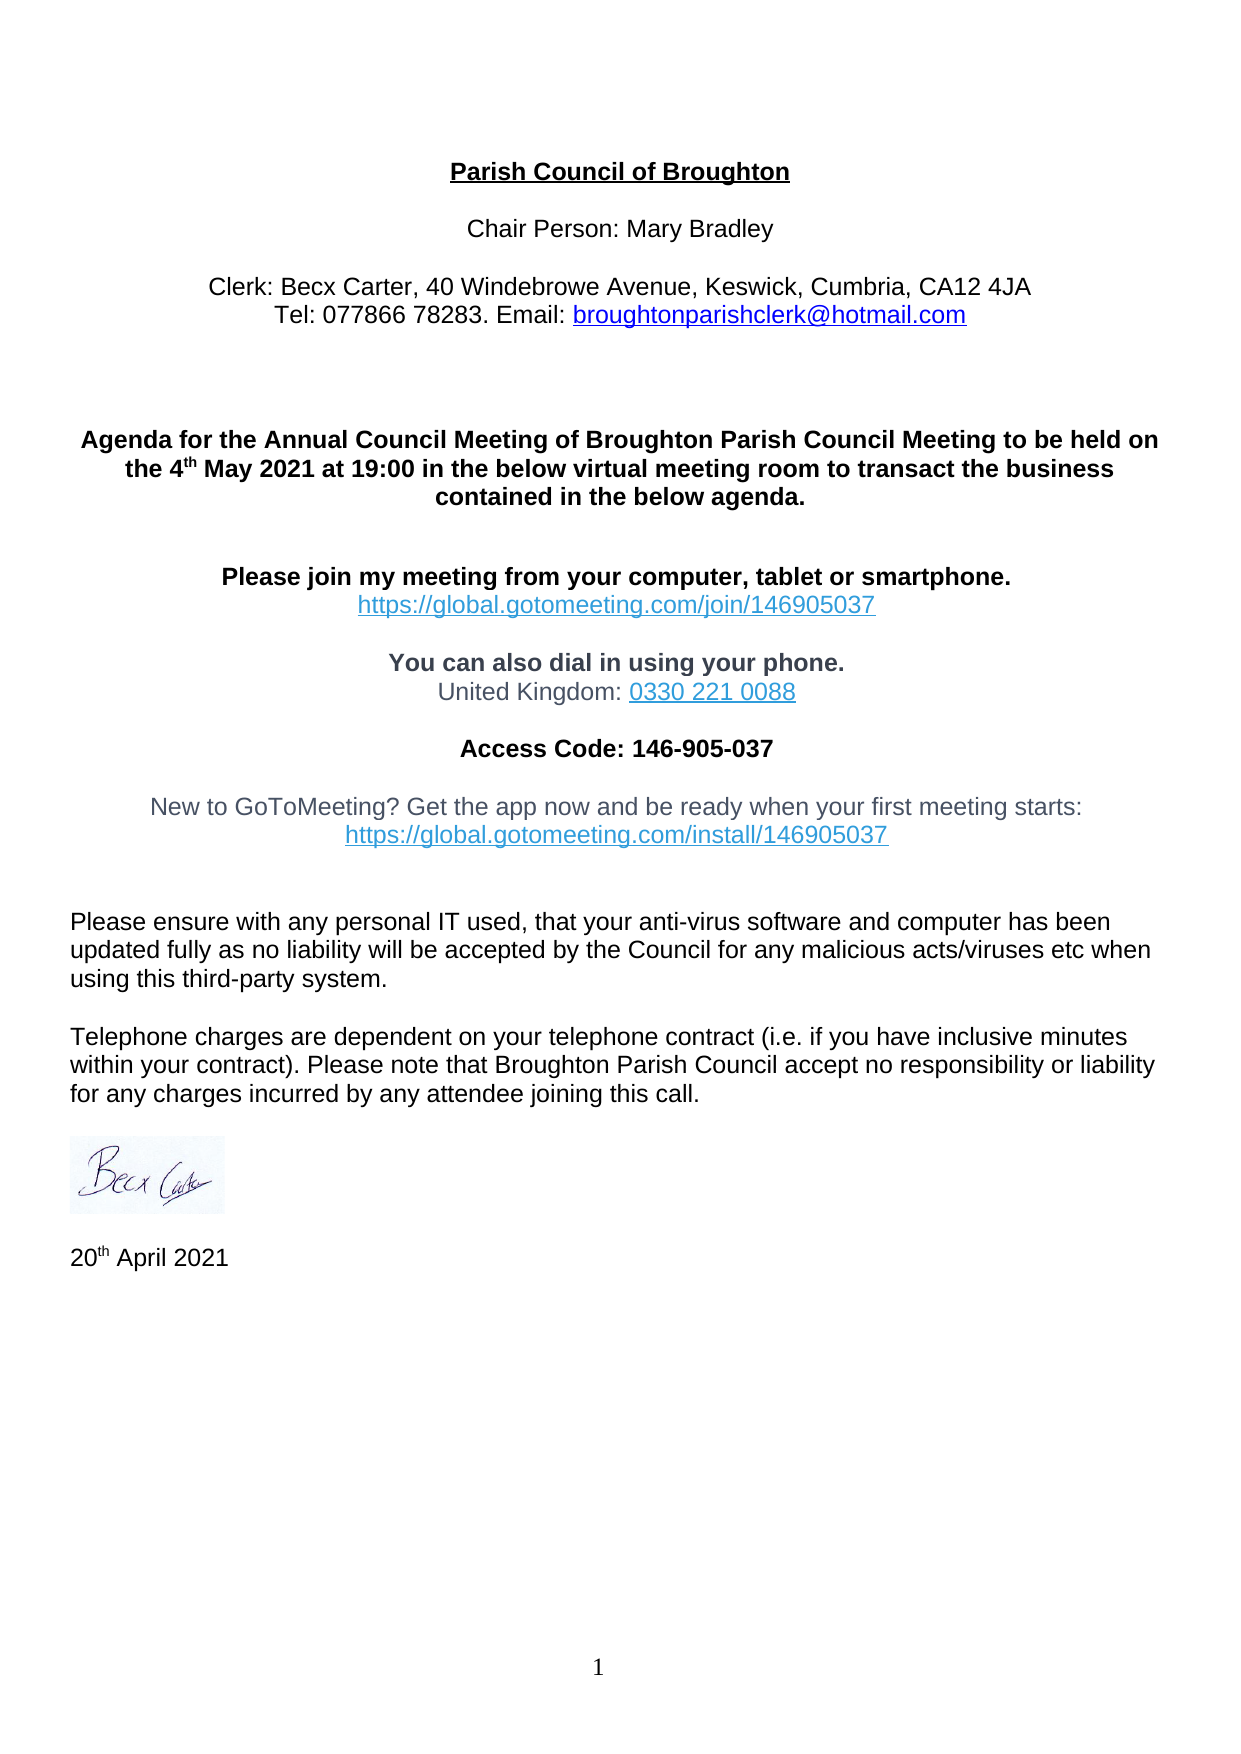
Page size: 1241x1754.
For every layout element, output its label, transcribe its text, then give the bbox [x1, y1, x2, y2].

text Telephone charges are dependent on your telephone contract (i.e. if you have inclusive minutes within your contract). Please note that Broughton Parish Council accept no responsibility or liability for any charges incurred by any attendee joining this call. [70, 1021, 1171, 1108]
text 20th April 2021 [70, 1243, 1171, 1271]
text Agenda for the Annual Council Meeting of Broughton Parish Council Meeting to be held on the 4th May 2021 at 19:00 in the below virtual meeting room to transact the business contained in the below agenda. [70, 425, 1171, 511]
text Please join my meeting from your computer, tablet or smartphone. https://global.gotomeeting.com/join/146905037 You can also dial in using your phone. United Kingdom: 0330 221 0088 Access Code: 146-905-037 New to GoToMeeting? Get the app now and be ready when your first meeting starts: https://global.gotomeeting.com/install/146905037 [70, 511, 1171, 849]
text Chair Person: Mary Bradley [70, 214, 1171, 243]
picture [69, 1136, 225, 1214]
text Clerk: Becx Carter, 40 Windebrowe Avenue, Keswick, Cumbria, CA12 4JA [70, 271, 1171, 300]
text Parish Council of Broughton [70, 156, 1171, 185]
text Tel: 077866 78283. Email: broughtonparishclerk@hotmail.com [70, 300, 1171, 329]
text Please ensure with any personal IT used, that your anti-virus software and computer has been updated fully as no liability will be accepted by the Council for any malicious acts/viruses etc when using this third-party system. [70, 906, 1171, 993]
